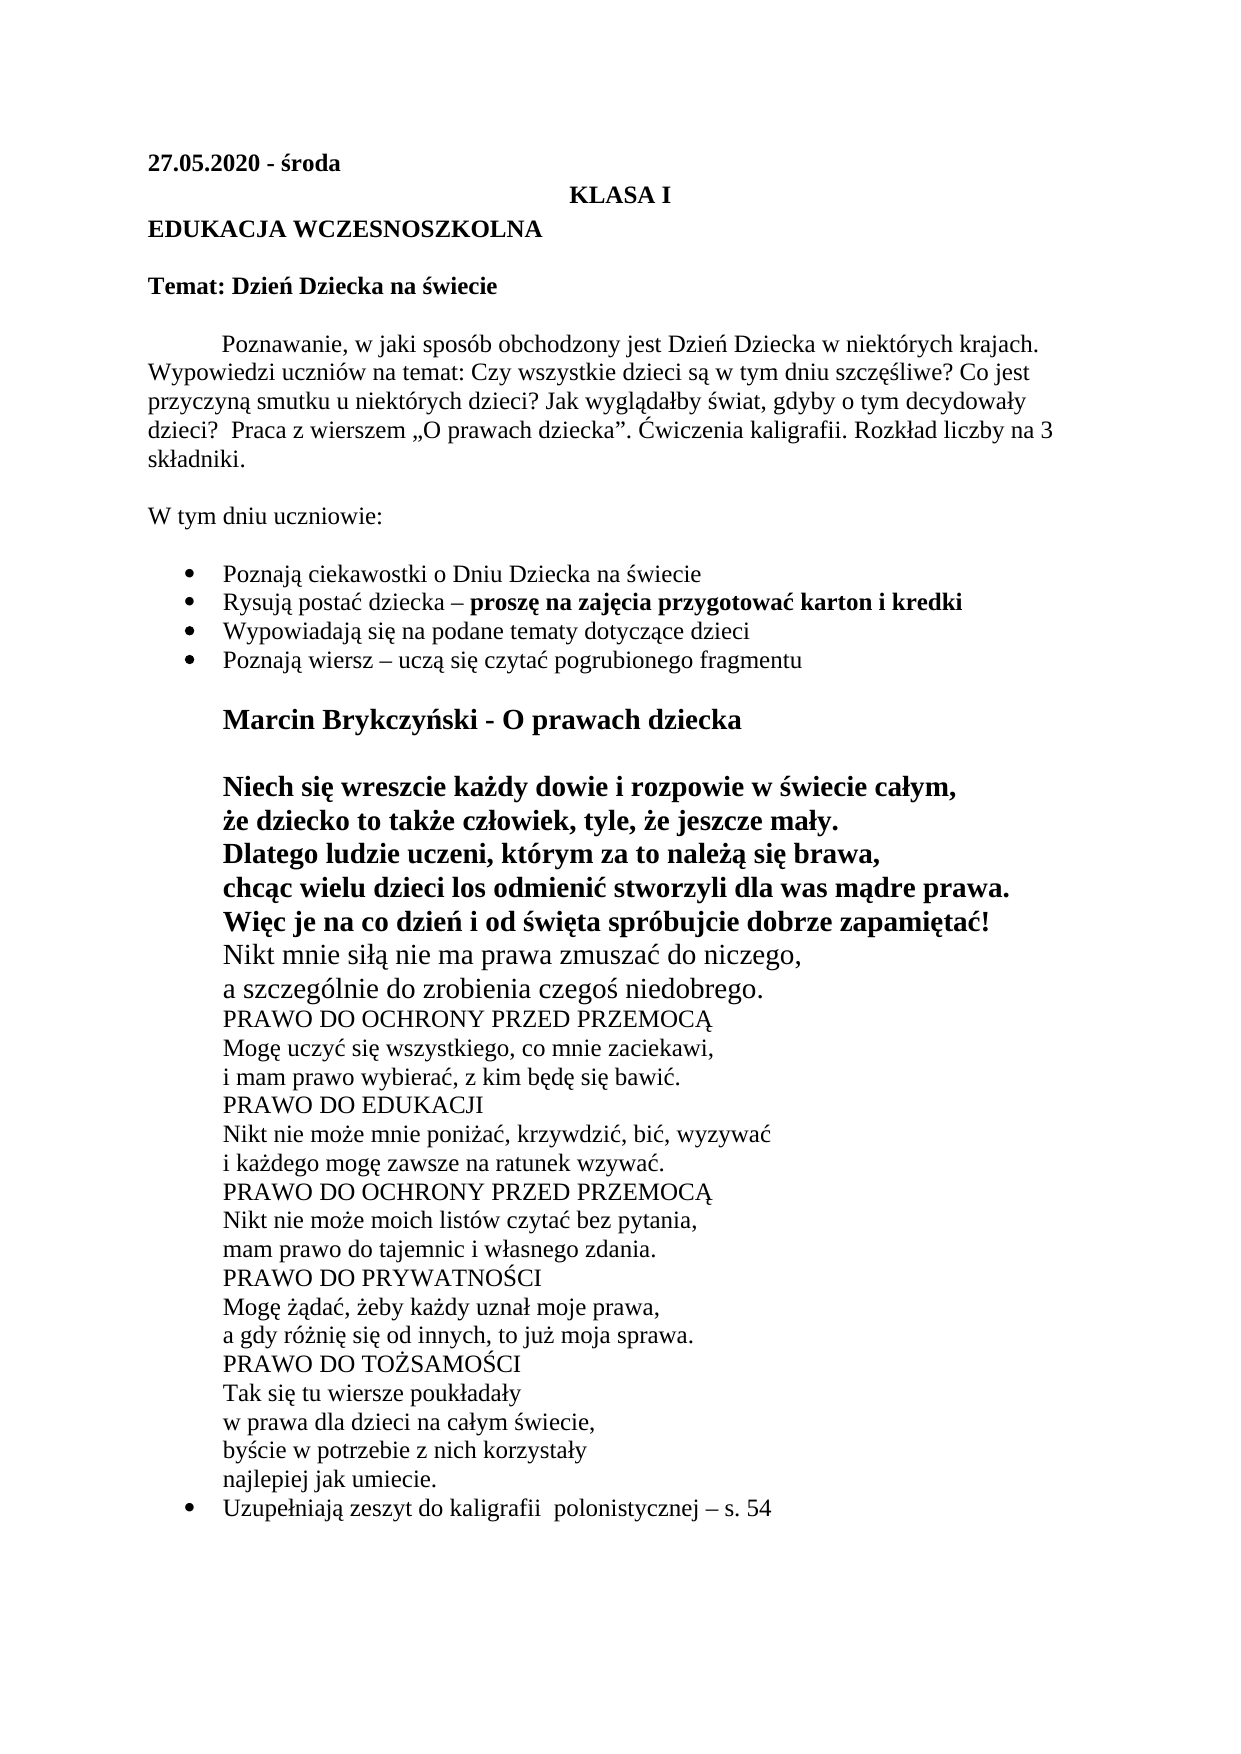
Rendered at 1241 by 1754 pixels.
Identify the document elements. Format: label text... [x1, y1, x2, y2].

list Mogę żądać, żeby każdy uznał moje prawa, [223, 1292, 1093, 1321]
list Nikt nie może moich listów czytać bez pytania, [223, 1206, 1093, 1234]
list PRAWO DO OCHRONY PRZED PRZEMOCĄ [223, 1004, 1093, 1033]
text Poznawanie, w jaki sposób obchodzony jest Dzień Dziecka w niektórych krajach. [148, 329, 1093, 357]
list Uzupełniają zeszyt do kaligrafii polonistycznej – s. 54 [185, 1493, 1093, 1522]
text Wypowiedzi uczniów na temat: Czy wszystkie dzieci są w tym dniu szczęśliwe? Co jest przyczyną smutku u niektórych dzieci? Jak wyglądałby świat, gdyby o tym decydowały dzieci? Praca z wierszem „O prawach dziecka”. Ćwiczenia kaligrafii. Rozkład liczby na 3 składniki. [148, 357, 1093, 472]
list Nikt nie może mnie poniżać, krzywdzić, bić, wyzywać [223, 1119, 1093, 1148]
text EDUKACJA WCZESNOSZKOLNA [148, 214, 1093, 242]
list Więc je na co dzień i od święta spróbujcie dobrze zapamiętać! [223, 904, 1093, 937]
list Dlatego ludzie uczeni, którym za to należą się brawa, [223, 837, 1093, 870]
list mam prawo do tajemnic i własnego zdania. [223, 1234, 1093, 1263]
text 27.05.2020 - środa [148, 148, 1093, 176]
list najlepiej jak umiecie. [223, 1464, 1093, 1493]
list PRAWO DO TOŻSAMOŚCI [223, 1349, 1093, 1378]
list Nikt mnie siłą nie ma prawa zmuszać do niczego, [223, 937, 1093, 971]
list Rysują postać dziecka – proszę na zajęcia przygotować karton i kredki [185, 587, 1093, 616]
list Poznają ciekawostki o Dniu Dziecka na świecie [185, 559, 1093, 587]
list Niech się wreszcie każdy dowie i rozpowie w świecie całym, [223, 769, 1093, 803]
list Wypowiadają się na podane tematy dotyczące dzieci [185, 616, 1093, 645]
list i każdego mogę zawsze na ratunek wzywać. [223, 1148, 1093, 1177]
list PRAWO DO EDUKACJI [223, 1091, 1093, 1119]
list że dziecko to także człowiek, tyle, że jeszcze mały. [223, 803, 1093, 837]
list a szczególnie do zrobienia czegoś niedobrego. [223, 971, 1093, 1004]
list w prawa dla dzieci na całym świecie, [223, 1407, 1093, 1436]
text W tym dniu uczniowie: [148, 501, 1093, 530]
list PRAWO DO OCHRONY PRZED PRZEMOCĄ [223, 1177, 1093, 1206]
list Poznają wiersz – uczą się czytać pogrubionego fragmentu [185, 645, 1093, 674]
list Marcin Brykczyński - O prawach dziecka [223, 702, 1093, 736]
list Tak się tu wiersze poukładały [223, 1378, 1093, 1407]
list i mam prawo wybierać, z kim będę się bawić. [223, 1062, 1093, 1091]
text KLASA I [148, 181, 1093, 209]
list byście w potrzebie z nich korzystały [223, 1436, 1093, 1464]
list Mogę uczyć się wszystkiego, co mnie zaciekawi, [223, 1033, 1093, 1062]
text Temat: Dzień Dziecka na świecie [148, 271, 1093, 300]
list chcąc wielu dzieci los odmienić stworzyli dla was mądre prawa. [223, 870, 1093, 904]
list PRAWO DO PRYWATNOŚCI [223, 1263, 1093, 1292]
list a gdy różnię się od innych, to już moja sprawa. [223, 1321, 1093, 1349]
